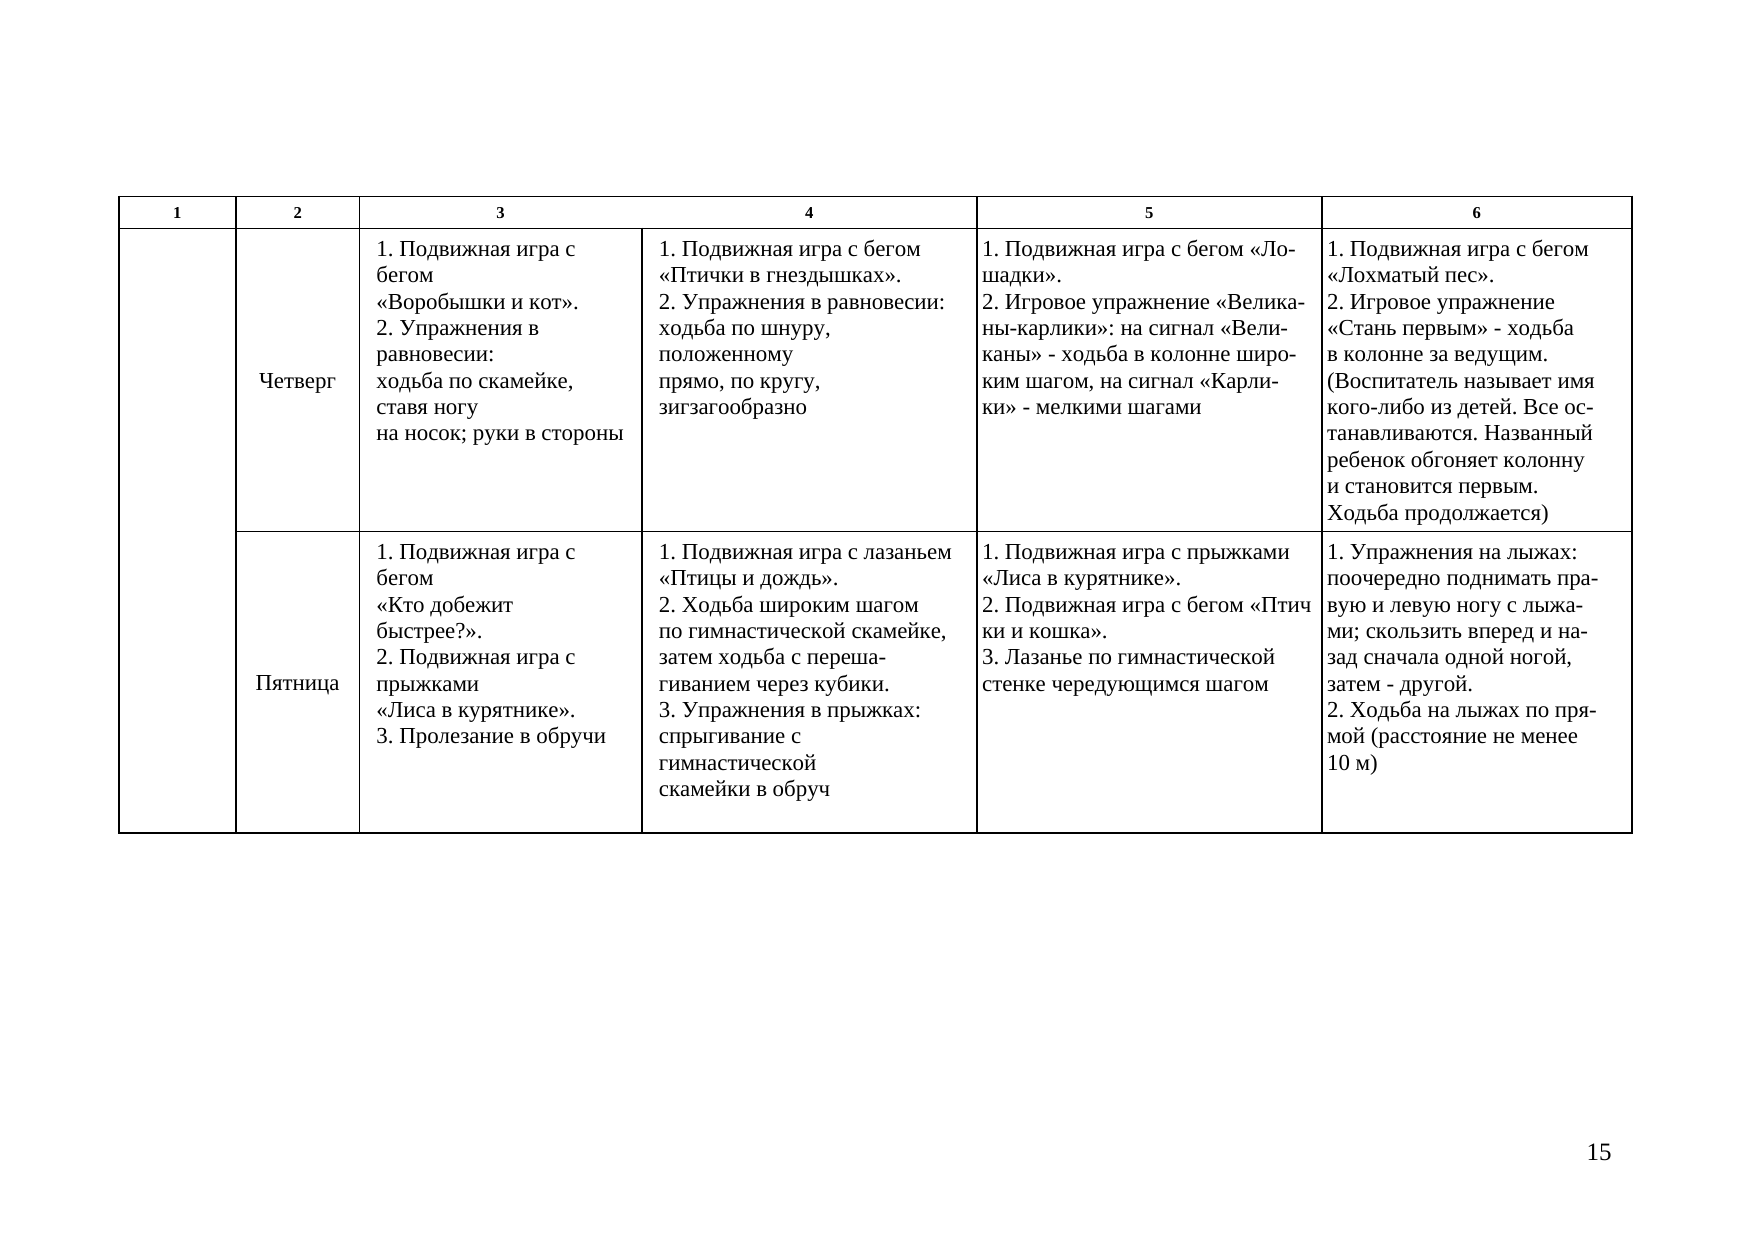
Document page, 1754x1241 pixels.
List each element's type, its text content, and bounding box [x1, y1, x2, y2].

table_cell 1. Подвижная игра с лазаньем «Птицы и дождь». 2. Ходьба широким шагом по гимнастической скамейке, затем ходьба с переша-гиванием через кубики. 3. Упражнения в прыжках: спрыгивание с гимнастической скамейки в обруч [643, 532, 976, 832]
table_cell 1. Подвижная игра с бегом «Кто добежит быстрее?». 2. Подвижная игра с прыжками «Лиса в курятнике». 3. Пролезание в обручи [360, 532, 641, 832]
table_header 3 [360, 197, 642, 228]
table_header 6 [1323, 197, 1631, 228]
table_cell 1. Подвижная игра с бегом «Ло- шадки». 2. Игровое упражнение «Велика- ны-карлики»: на сигнал «Вели- каны» - ходьба в колонне широ- ким шагом, на сигнал «Карли- ки» - мелкими шагами [978, 229, 1321, 531]
table_cell 1. Упражнения на лыжах: поочередно поднимать пра- вую и левую ногу с лыжа- ми; скользить вперед и на- зад сначала одной ногой, затем - другой. 2. Ходьба на лыжах по пря- мой (расстояние не менее 10 м) [1323, 532, 1631, 832]
table_header 2 [237, 197, 359, 228]
table_cell Четверг [237, 229, 359, 531]
table_header 5 [978, 197, 1321, 228]
table_cell 1. Подвижная игра с прыжками «Лиса в курятнике». 2. Подвижная игра с бегом «Птич ки и кошка». 3. Лазанье по гимнастической стенке чередующимся шагом [978, 532, 1321, 832]
table_cell 1. Подвижная игра с бегом «Птички в гнездышках». 2. Упражнения в равновесии: ходьба по шнуру, положенному прямо, по кругу, зигзагообразно [643, 229, 976, 531]
table_header 1 [120, 197, 235, 228]
table_header 4 [642, 197, 976, 228]
table_cell [120, 229, 235, 832]
table_cell Пятница [237, 532, 359, 832]
table_cell 1. Подвижная игра с бегом «Воробышки и кот». 2. Упражнения в равновесии: ходьба по скамейке, ставя ногу на носок; руки в стороны [360, 229, 641, 531]
table_cell 1. Подвижная игра с бегом «Лохматый пес». 2. Игровое упражнение «Стань первым» - ходьба в колонне за ведущим. (Воспитатель называет имя кого-либо из детей. Все ос- танавливаются. Названный ребенок обгоняет колонну и становится первым. Ходьба продолжается) [1323, 229, 1631, 531]
